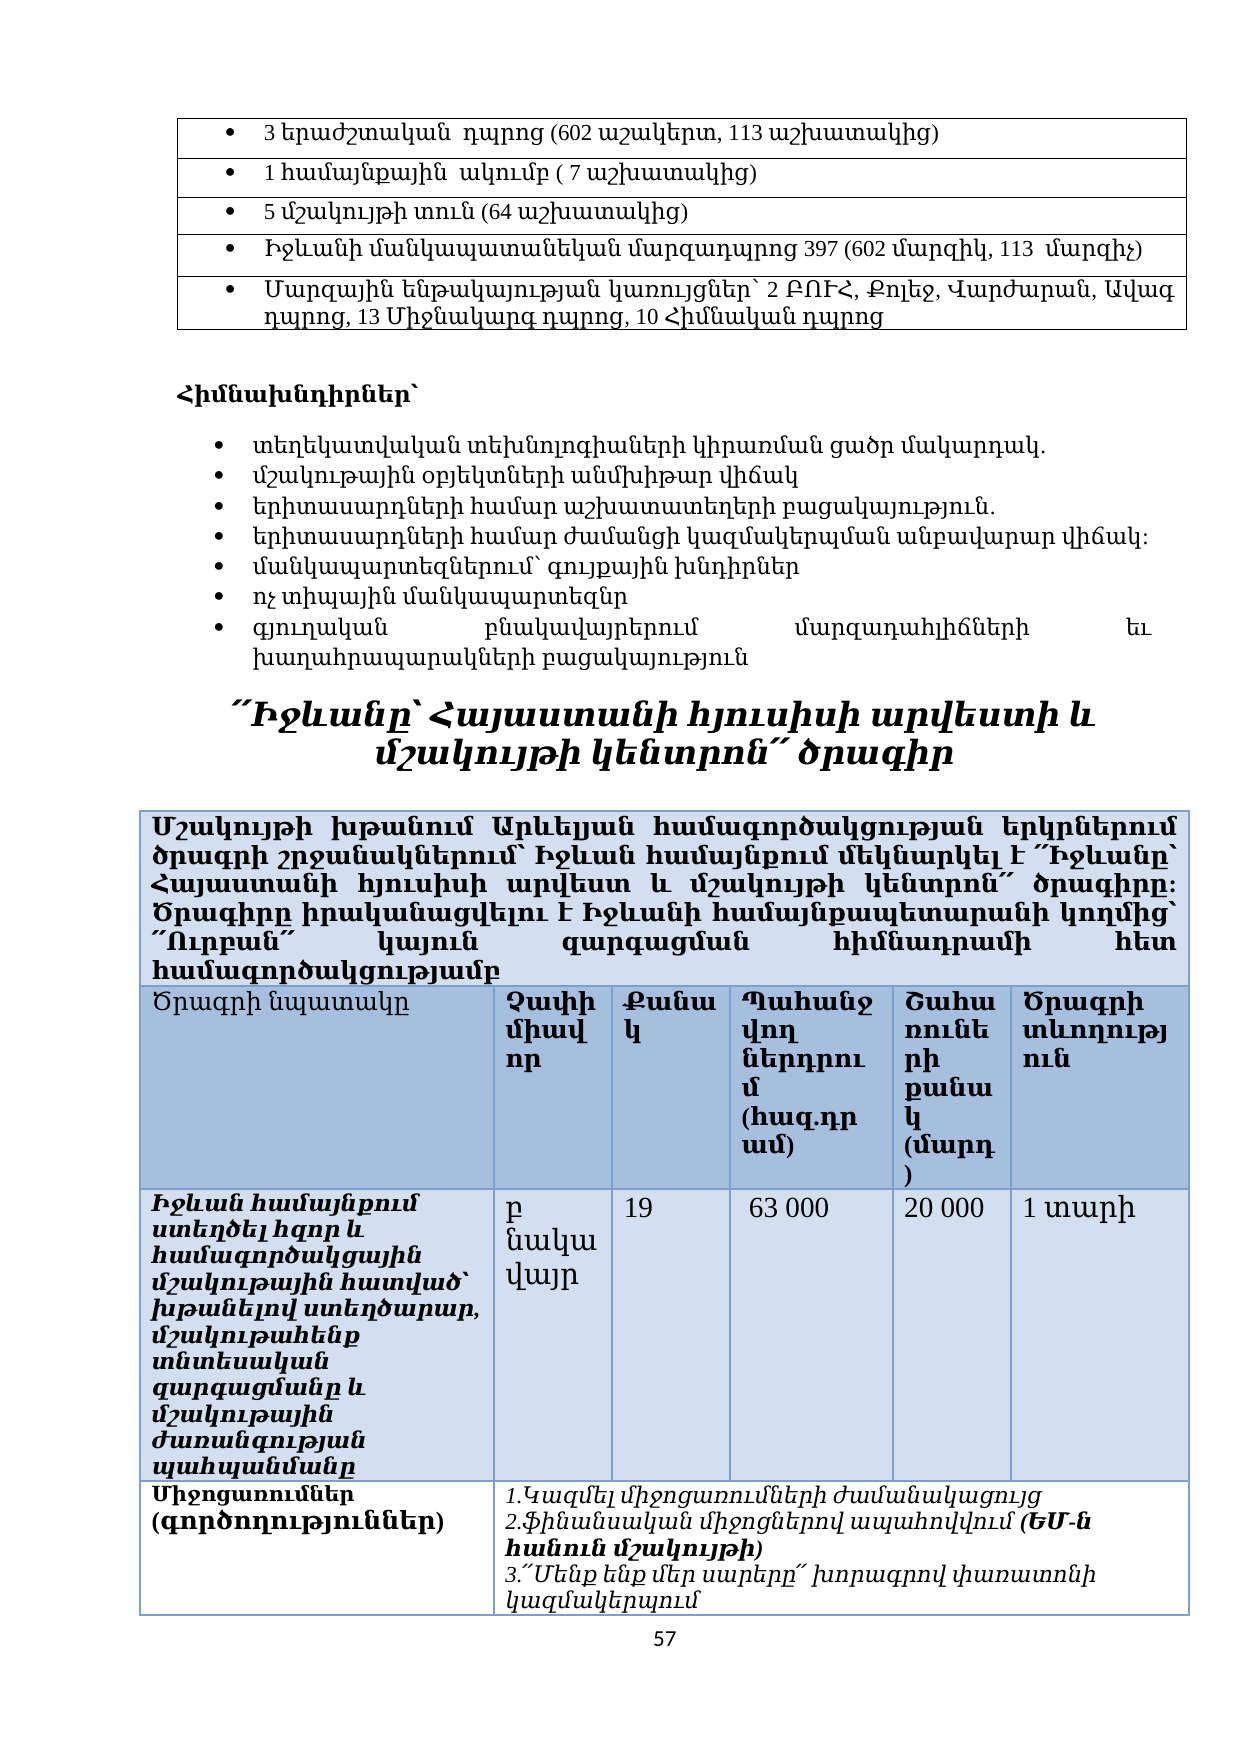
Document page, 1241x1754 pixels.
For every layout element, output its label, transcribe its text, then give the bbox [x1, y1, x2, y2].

list մանկապարտեզներում՝ գույքային խնդիրներ [215, 553, 1152, 579]
table_cell Մարզային ենթակայության կառույցներ՝ 2 ԲՈՒՀ, Քոլեջ, Վարժարան, Ավագ դպրոց, 13 Միջնակարգ դպրոց, 10 Հիմնական դպրոց [178, 277, 1186, 329]
list ոչ տիպային մանկապարտեզնր [215, 583, 1152, 610]
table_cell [141, 1482, 493, 1614]
table_cell Պահանջվող ներդրում (հազ.դրամ) [731, 987, 892, 1188]
table_cell Շահառուների քանակ (մարդ) [894, 987, 1010, 1188]
table_cell 20 000 [894, 1190, 1010, 1480]
table_cell Ծրագրի նպատակը [141, 987, 493, 1188]
text Հիմնախնդիրներ՝ [177, 381, 1152, 408]
table_cell 3 երաժշտական դպրոց (602 աշակերտ, 113 աշխատակից) [178, 119, 1186, 157]
table_cell Իջևան համայնքում ստեղծել հզոր և համագործակցային մշակութային հատված՝ խթանելով ստեղծարար, մշակութահենք տնտեսական զարգացմանը և մշակութային ժառանգության պահպանմանը [141, 1190, 493, 1480]
list մշակութային օբյեկտների անմխիթար վիճակ [215, 463, 1152, 489]
table_cell Քանակ [613, 987, 729, 1188]
table_cell Իջևանի մանկապատանեկան մարզադպրոց 397 (602 մարզիկ, 113 մարզիչ) [178, 235, 1186, 276]
table_cell Ծրագրի տևողություն [1012, 987, 1188, 1188]
table_cell 5 մշակույթի տուն (64 աշխատակից) [178, 198, 1186, 234]
table_header Մշակույթի խթանում Արևելյան համագործակցության երկրներում ծրագրի շրջանակներում՝ Իջևան համայնքում մեկնարկել է ՛՛Իջևանը՝ Հայաստանի հյուսիսի արվեստ և մշակույթի կենտրոն՛՛ ծրագիրը: Ծրագիրը իրականացվելու է Իջևանի համայնքապետարանի կողմից՝ ՛՛Ուրբան՛՛ կայուն զարգացման հիմնադրամի հետ համագործակցությամբ [141, 812, 1188, 984]
list գյուղական բնակավայրերում մարզադահլիճների եւ խաղահրապարակների բացակայություն [215, 614, 1152, 670]
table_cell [495, 1482, 1188, 1614]
table_cell 1 համայնքային ակումբ ( 7 աշխատակից) [178, 159, 1186, 197]
table_cell 1 տարի [1012, 1190, 1188, 1480]
list տեղեկատվական տեխնոլոգիաների կիրառման ցածր մակարդակ. [215, 432, 1152, 459]
table_cell 19 [613, 1190, 729, 1480]
table_cell 63 000 [731, 1190, 892, 1480]
list երիտասարդների համար աշխատատեղերի բացակայություն. [215, 493, 1152, 519]
list երիտասարդների համար ժամանցի կազմակերպման անբավարար վիճակ: [215, 523, 1152, 549]
table_cell Չափի միավոր [495, 987, 611, 1188]
text ՛՛Իջևանը՝ Հայաստանի հյուսիսի արվեստի և մշակույթի կենտրոն՛՛ ծրագիր [177, 695, 1152, 772]
table_cell բնակավայր [496, 1191, 610, 1479]
